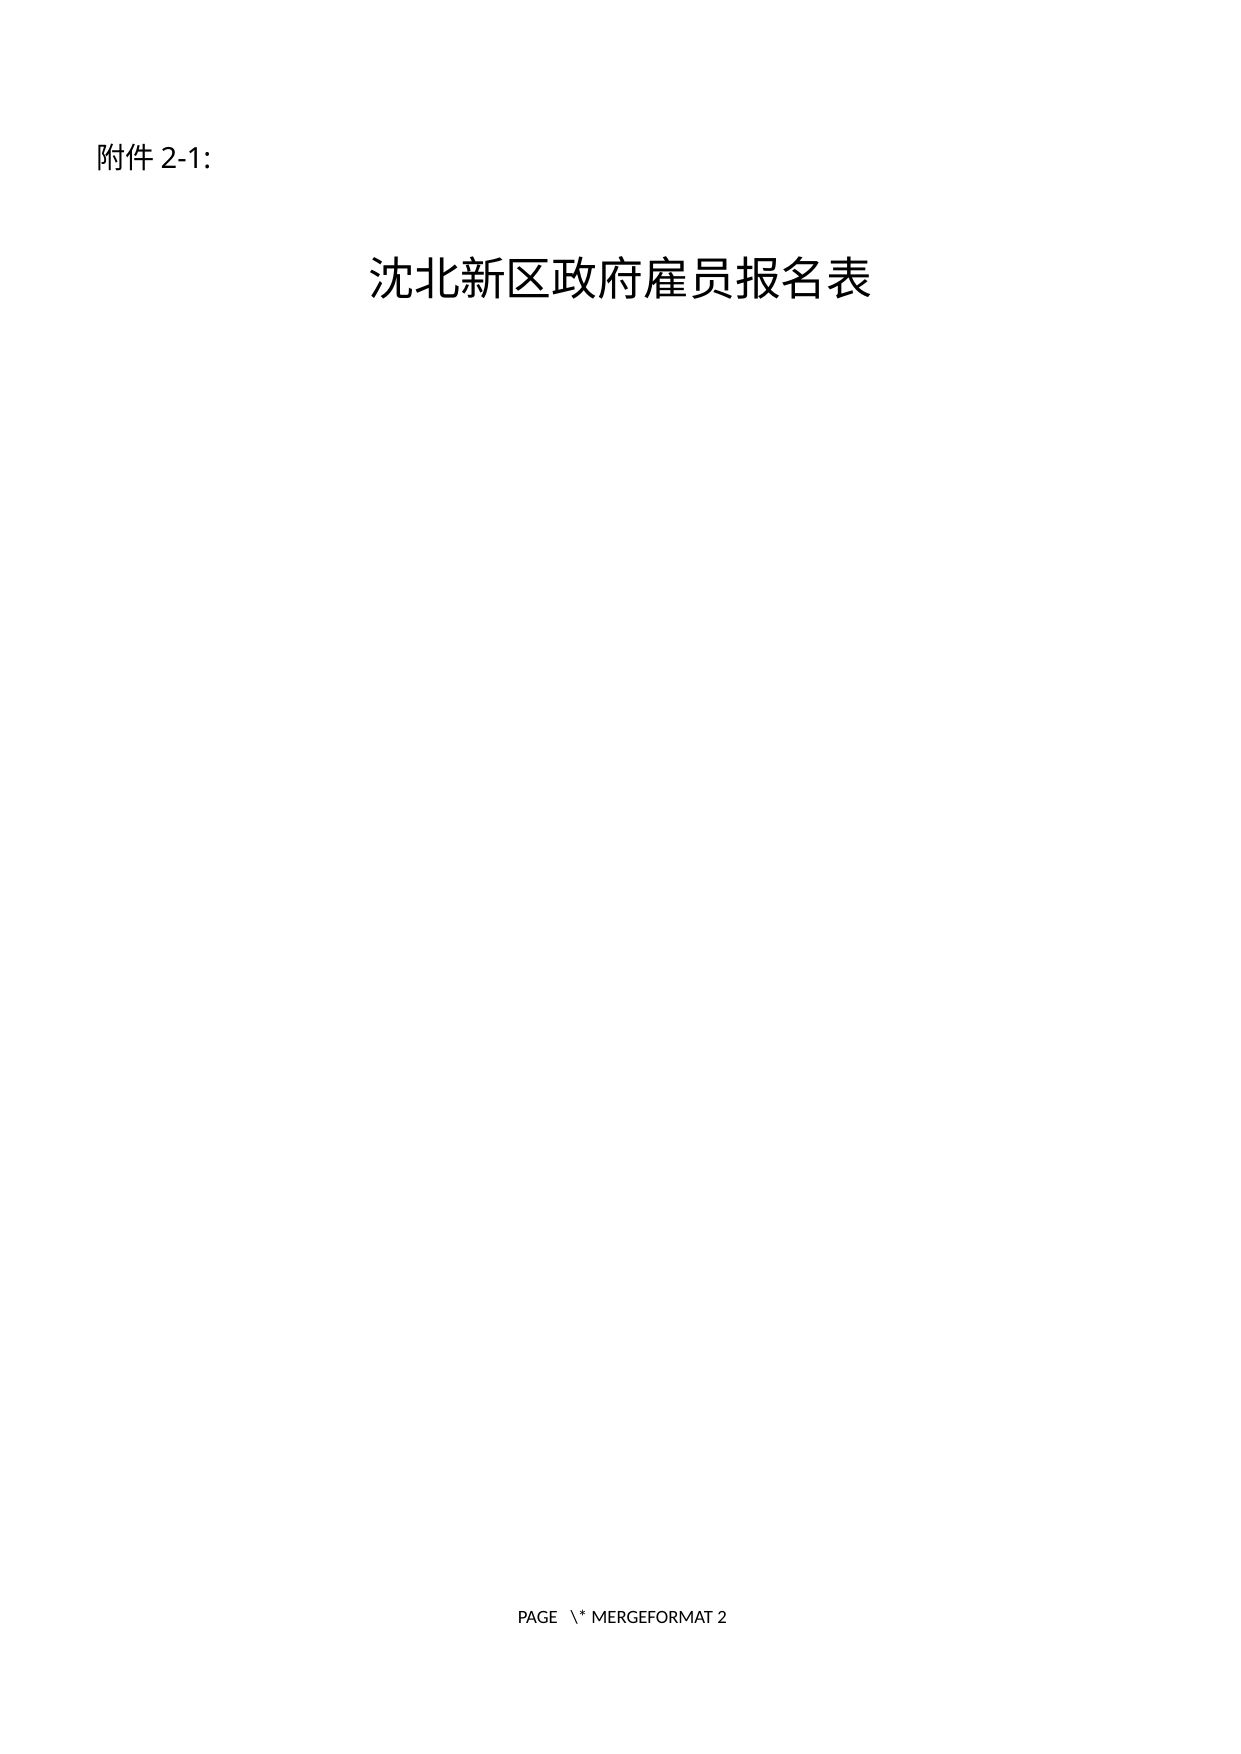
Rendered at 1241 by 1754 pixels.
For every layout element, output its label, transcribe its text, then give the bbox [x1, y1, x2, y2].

text 沈北新区政府雇员报名表 [118, 227, 1122, 324]
